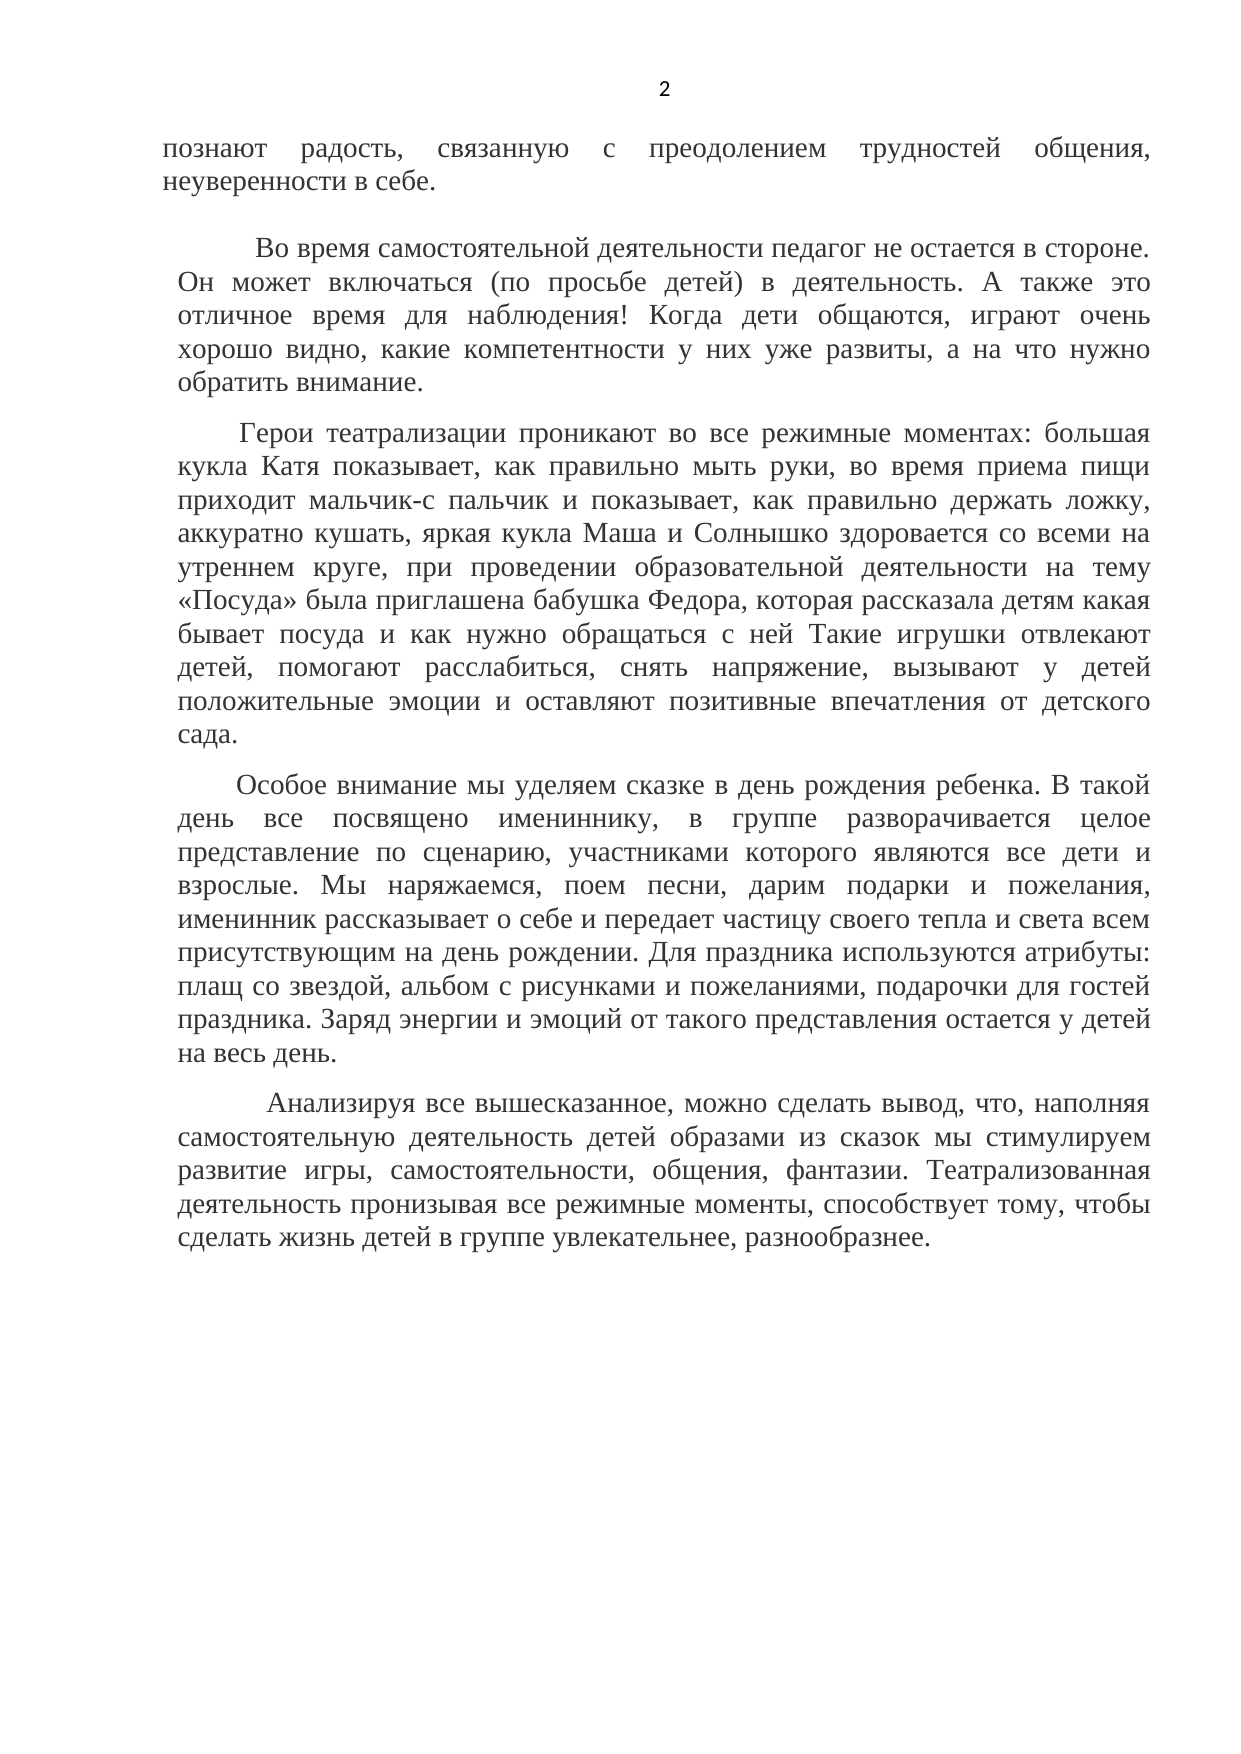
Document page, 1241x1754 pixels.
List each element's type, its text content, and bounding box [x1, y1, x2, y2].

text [162, 130, 1152, 197]
text Особое внимание мы уделяем сказке в день рождения ребенка. В такой день все посвящено имениннику, в группе разворачивается целое представление по сценарию, участниками которого являются все дети и взрослые. Мы наряжаемся, поем песни, дарим подарки и пожелания, именинник рассказывает о себе и передает частицу своего тепла и света всем присутствующим на день рождении. Для праздника используются атрибуты: плащ со звездой, альбом с рисунками и пожеланиями, подарочки для гостей праздника. Заряд энергии и эмоций от такого представления остается у детей на весь день. [177, 767, 1152, 1069]
text Анализируя все вышесказанное, можно сделать вывод, что, наполняя самостоятельную деятельность детей образами из сказок мы стимулируем развитие игры, самостоятельности, общения, фантазии. Театрализованная деятельность пронизывая все режимные моменты, способствует тому, чтобы сделать жизнь детей в группе увлекательнее, разнообразнее. [177, 1085, 1152, 1253]
text Во время самостоятельной деятельности педагог не остается в стороне. Он может включаться (по просьбе детей) в деятельность. А также это отличное время для наблюдения! Когда дети общаются, играют очень хорошо видно, какие компетентности у них уже развиты, а на что нужно обратить внимание. [177, 230, 1152, 398]
text Герои театрализации проникают во все режимные моментах: большая кукла Катя показывает, как правильно мыть руки, во время приема пищи приходит мальчик-с пальчик и показывает, как правильно держать ложку, аккуратно кушать, яркая кукла Маша и Солнышко здоровается со всеми на утреннем круге, при проведении образовательной деятельности на тему «Посуда» была приглашена бабушка Федора, которая рассказала детям какая бывает посуда и как нужно обращаться с ней Такие игрушки отвлекают детей, помогают расслабиться, снять напряжение, вызывают у детей положительные эмоции и оставляют позитивные впечатления от детского сада. [177, 415, 1152, 750]
